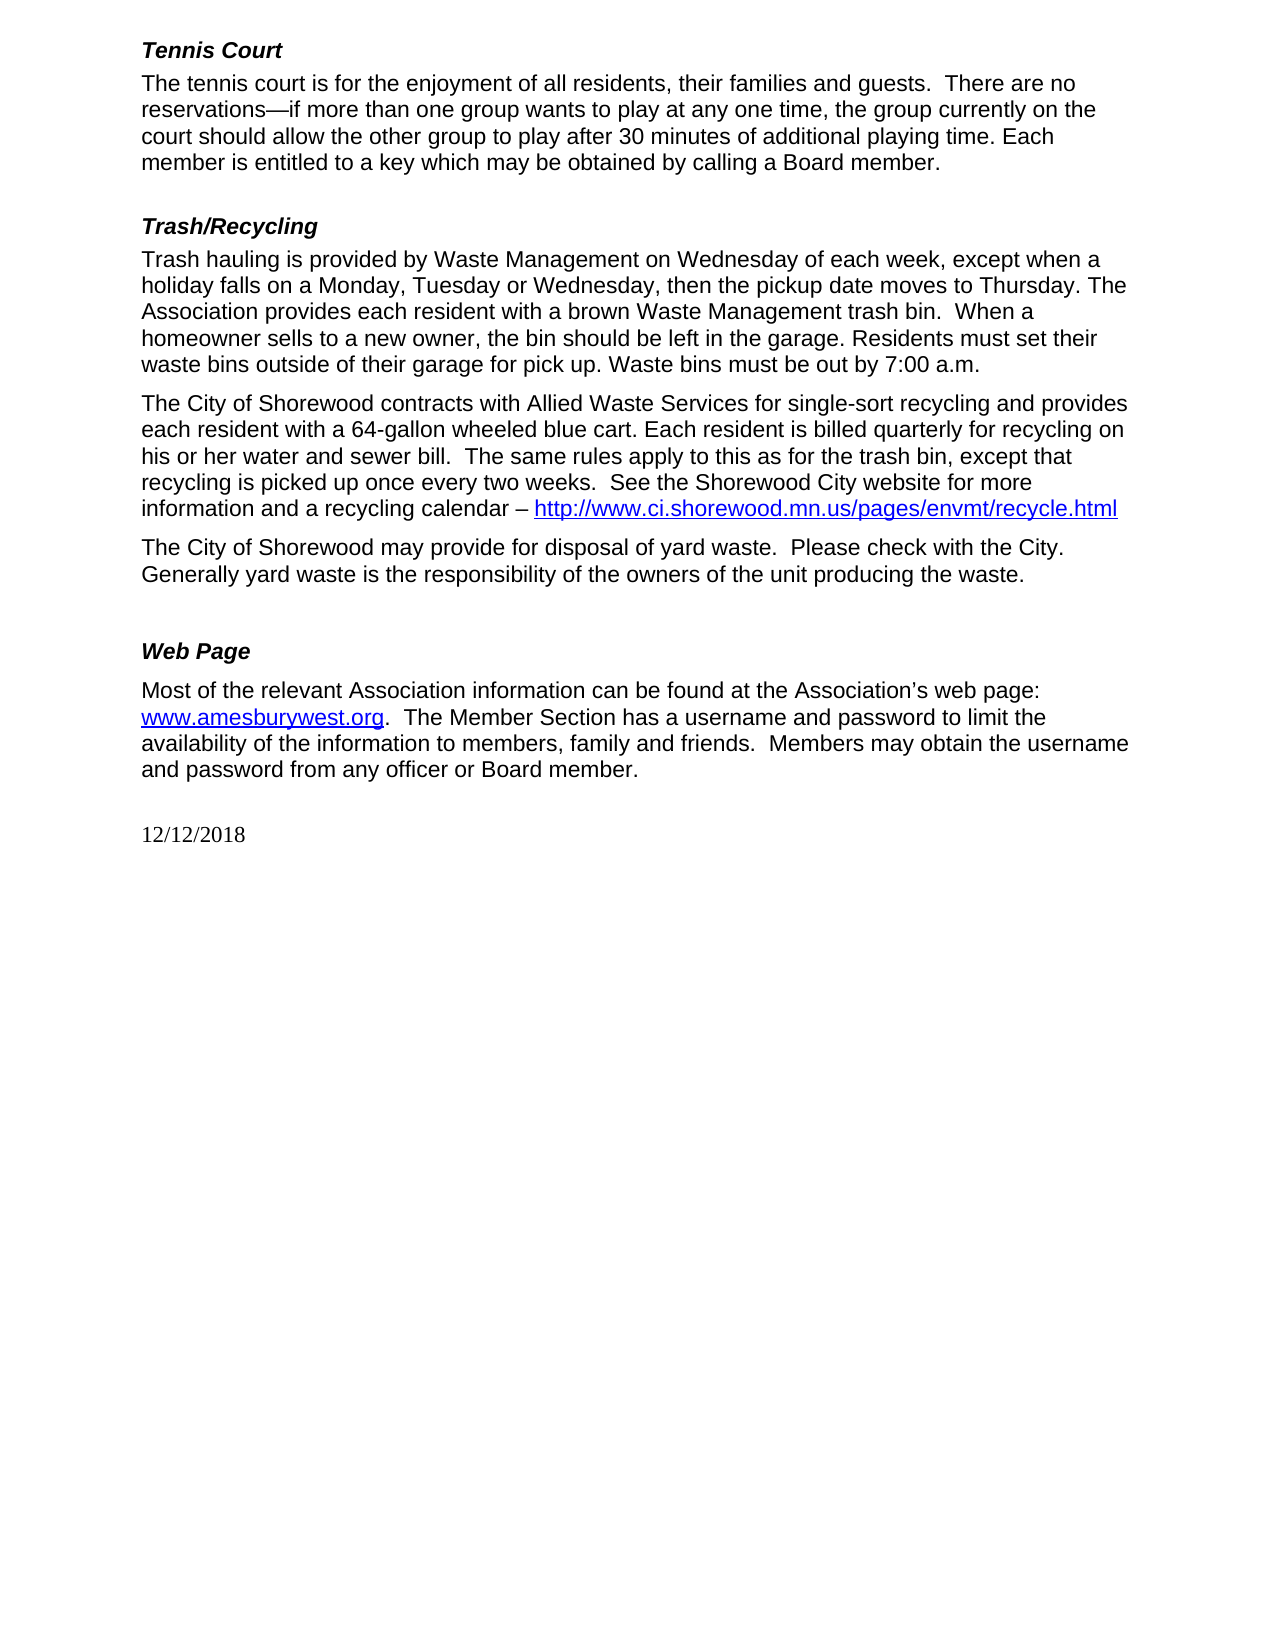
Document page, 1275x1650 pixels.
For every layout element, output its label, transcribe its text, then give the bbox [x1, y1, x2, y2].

text Most of the relevant Association information can be found at the Association’s web page: www.amesburywest.org. The Member Section has a username and password to limit the availability of the information to members, family and friends. Members may obtain the username and password from any officer or Board member. [141, 677, 1138, 782]
text Trash hauling is provided by Waste Management on Wednesday of each week, except when a holiday falls on a Monday, Tuesday or Wednesday, then the pickup date moves to Thursday. The Association provides each resident with a brown Waste Management trash bin. When a homeowner sells to a new owner, the bin should be left in the garage. Residents must set their waste bins outside of their garage for pick up. Waste bins must be out by 7:00 a.m. [141, 246, 1138, 377]
text The City of Shorewood may provide for disposal of yard waste. Please check with the City. Generally yard waste is the responsibility of the owners of the unit producing the waste. [141, 534, 1138, 587]
subtitle Trash/Recycling [141, 213, 1138, 239]
subtitle Tennis Court [141, 37, 1138, 64]
text Web Page [141, 638, 1138, 664]
text The tennis court is for the enjoyment of all residents, their families and guests. There are no reservations—if more than one group wants to play at any one time, the group currently on the court should allow the other group to play after 30 minutes of additional playing time. Each member is entitled to a key which may be obtained by calling a Board member. [141, 70, 1138, 176]
text The City of Shorewood contracts with Allied Waste Services for single-sort recycling and provides each resident with a 64-gallon wheeled blue cart. Each resident is billed quarterly for recycling on his or her water and sewer bill. The same rules apply to this as for the trash bin, except that recycling is picked up once every two weeks. See the Shorewood City website for more information and a recycling calendar – http://www.ci.shorewood.mn.us/pages/envmt/recycle.html [141, 390, 1138, 522]
